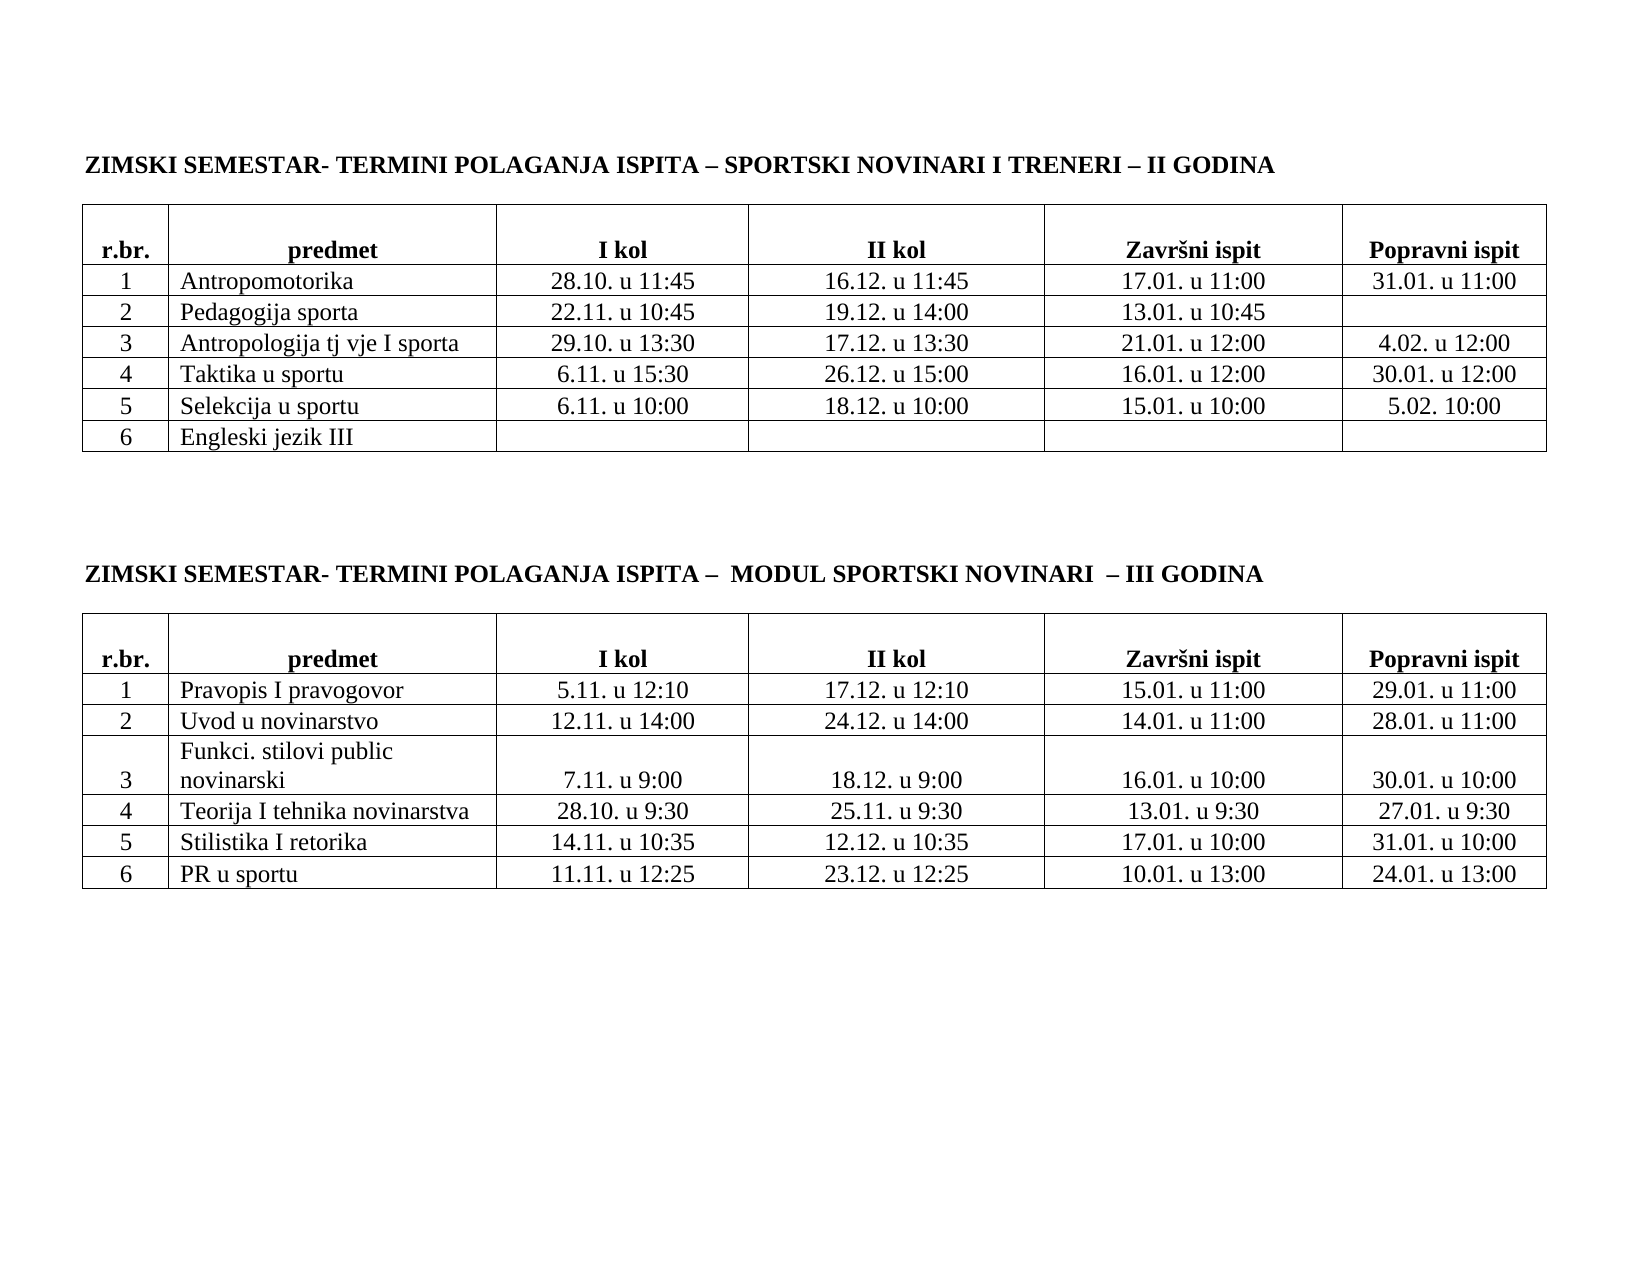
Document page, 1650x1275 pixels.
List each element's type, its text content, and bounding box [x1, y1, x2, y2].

table_cell 29.10. u 13:30 [497, 327, 748, 357]
table_cell 5 [83, 389, 168, 419]
table_cell 17.12. u 13:30 [749, 327, 1044, 357]
text ZIMSKI SEMESTAR- TERMINI POLAGANJA ISPITA – MODUL SPORTSKI NOVINARI – III GODINA [84, 559, 1575, 588]
table_cell 6 [83, 421, 168, 451]
table_cell 24.01. u 13:00 [1343, 857, 1546, 887]
table_cell 3 [83, 327, 168, 357]
table_header II kol [749, 614, 1044, 673]
table_cell 12.12. u 10:35 [749, 826, 1044, 856]
table_header predmet [169, 205, 496, 264]
table_cell 16.12. u 11:45 [749, 265, 1044, 295]
table_cell 17.12. u 12:10 [749, 674, 1044, 704]
table_cell 29.01. u 11:00 [1343, 674, 1546, 704]
table_cell 6.11. u 10:00 [497, 389, 748, 419]
table_cell 14.11. u 10:35 [497, 826, 748, 856]
table_header I kol [497, 614, 748, 673]
table_cell 18.12. u 9:00 [749, 736, 1044, 794]
table_cell [749, 421, 1044, 451]
table_cell 6.11. u 15:30 [497, 358, 748, 388]
table_cell 11.11. u 12:25 [497, 857, 748, 887]
table_cell 31.01. u 10:00 [1343, 826, 1546, 856]
table_cell 2 [83, 296, 168, 326]
table_cell Taktika u sportu [169, 358, 496, 388]
table_cell 18.12. u 10:00 [749, 389, 1044, 419]
table_cell 15.01. u 10:00 [1045, 389, 1342, 419]
table_cell [1343, 421, 1546, 451]
table_cell [1045, 421, 1342, 451]
table_cell 2 [83, 705, 168, 735]
table_cell 21.01. u 12:00 [1045, 327, 1342, 357]
table_cell 5.02. 10:00 [1343, 389, 1546, 419]
table_cell 30.01. u 10:00 [1343, 736, 1546, 794]
table_cell Antropologija tj vje I sporta [169, 327, 496, 357]
table_cell 16.01. u 12:00 [1045, 358, 1342, 388]
table_cell 10.01. u 13:00 [1045, 857, 1342, 887]
table_cell 19.12. u 14:00 [749, 296, 1044, 326]
table_cell 31.01. u 11:00 [1343, 265, 1546, 295]
table_cell Stilistika I retorika [169, 826, 496, 856]
table_cell 28.01. u 11:00 [1343, 705, 1546, 735]
table_cell 1 [83, 674, 168, 704]
table_header Završni ispit [1045, 205, 1342, 264]
table_cell 4 [83, 358, 168, 388]
table_cell 23.12. u 12:25 [749, 857, 1044, 887]
table_cell 12.11. u 14:00 [497, 705, 748, 735]
table_header I kol [497, 205, 748, 264]
table_cell 4.02. u 12:00 [1343, 327, 1546, 357]
table_cell Funkci. stilovi public novinarski [169, 736, 496, 794]
table_cell 5 [83, 826, 168, 856]
table_header Završni ispit [1045, 614, 1342, 673]
table_header r.br. [83, 614, 168, 673]
table_cell 28.10. u 11:45 [497, 265, 748, 295]
table_cell Teorija I tehnika novinarstva [169, 795, 496, 825]
table_header r.br. [83, 205, 168, 264]
table_cell 27.01. u 9:30 [1343, 795, 1546, 825]
table_cell 28.10. u 9:30 [497, 795, 748, 825]
table_cell 26.12. u 15:00 [749, 358, 1044, 388]
table_header Popravni ispit [1343, 205, 1546, 264]
table_cell 24.12. u 14:00 [749, 705, 1044, 735]
table_header II kol [749, 205, 1044, 264]
table_cell Pravopis I pravogovor [169, 674, 496, 704]
table_cell 1 [83, 265, 168, 295]
table_cell 7.11. u 9:00 [497, 736, 748, 794]
table_cell 17.01. u 10:00 [1045, 826, 1342, 856]
table_cell 16.01. u 10:00 [1045, 736, 1342, 794]
table_header predmet [169, 614, 496, 673]
table_cell 22.11. u 10:45 [497, 296, 748, 326]
table_cell 15.01. u 11:00 [1045, 674, 1342, 704]
text ZIMSKI SEMESTAR- TERMINI POLAGANJA ISPITA – SPORTSKI NOVINARI I TRENERI – II GODINA [84, 150, 1575, 179]
table_cell 14.01. u 11:00 [1045, 705, 1342, 735]
table_cell Antropomotorika [169, 265, 496, 295]
table_cell Engleski jezik III [169, 421, 496, 451]
table_cell 4 [83, 795, 168, 825]
table_cell 3 [83, 736, 168, 794]
table_cell [497, 421, 748, 451]
table_cell 6 [83, 857, 168, 887]
table_header Popravni ispit [1343, 614, 1546, 673]
table_cell Selekcija u sportu [169, 389, 496, 419]
table_cell 25.11. u 9:30 [749, 795, 1044, 825]
table_cell 13.01. u 9:30 [1045, 795, 1342, 825]
table_cell 17.01. u 11:00 [1045, 265, 1342, 295]
table_cell PR u sportu [169, 857, 496, 887]
table_cell Uvod u novinarstvo [169, 705, 496, 735]
table_cell [1343, 296, 1546, 326]
table_cell Pedagogija sporta [169, 296, 496, 326]
table_cell 5.11. u 12:10 [497, 674, 748, 704]
table_cell 13.01. u 10:45 [1045, 296, 1342, 326]
table_cell 30.01. u 12:00 [1343, 358, 1546, 388]
